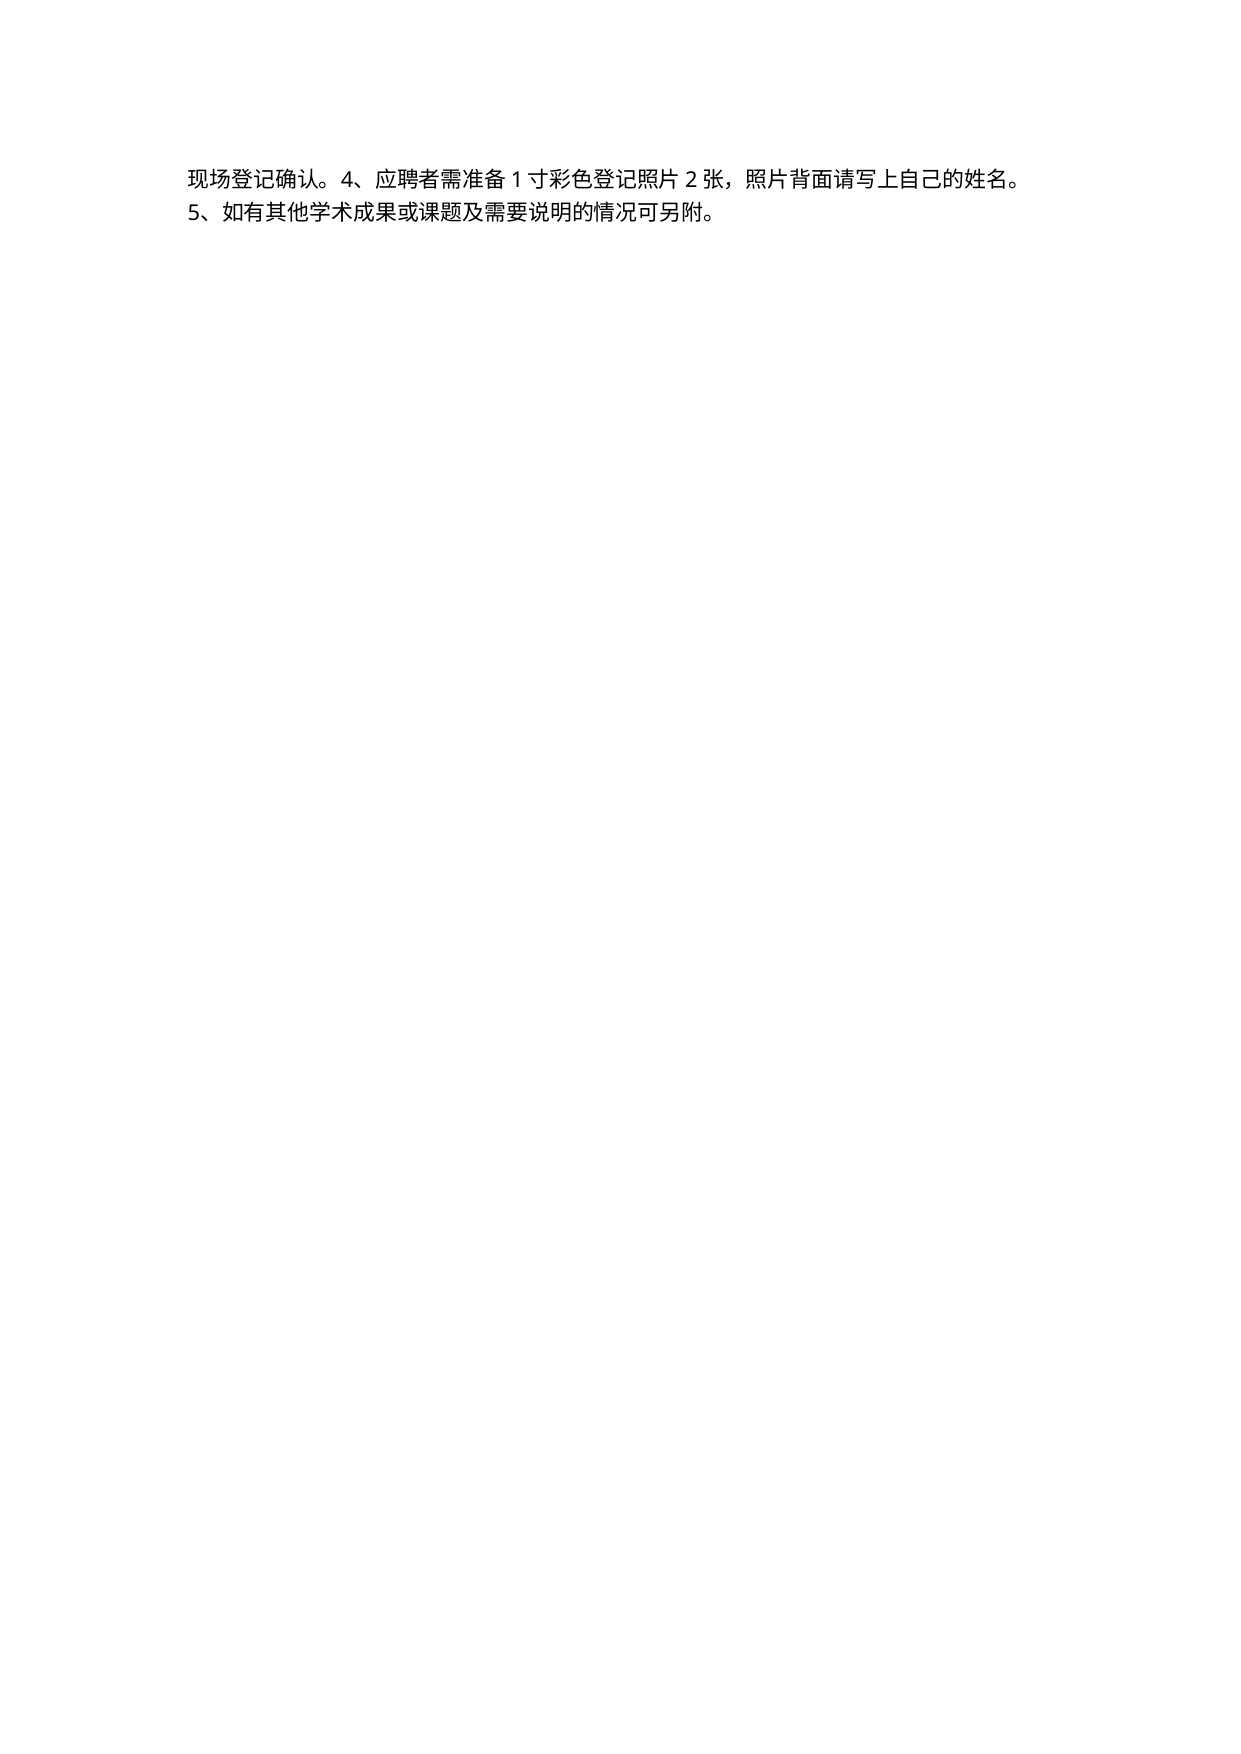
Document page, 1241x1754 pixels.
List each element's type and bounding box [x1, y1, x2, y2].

text [187, 162, 1053, 227]
